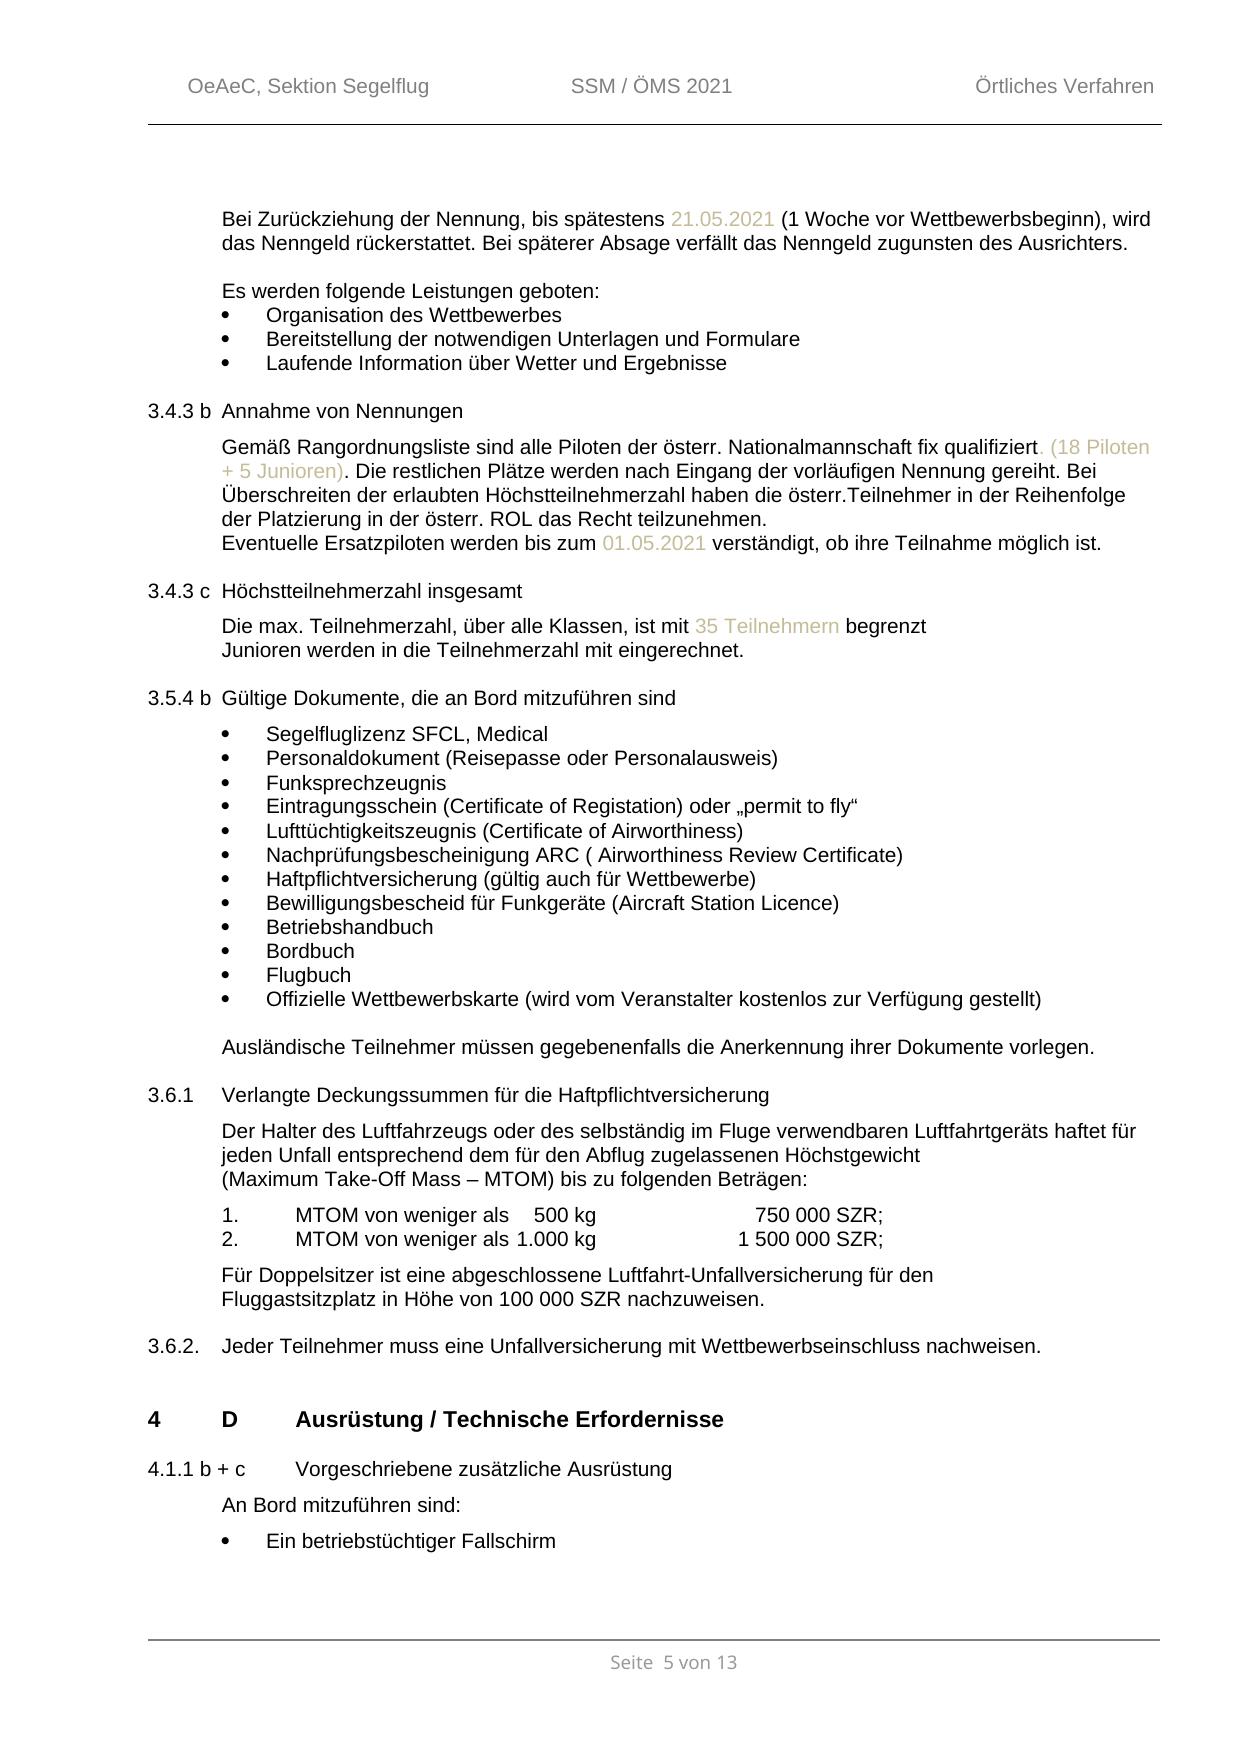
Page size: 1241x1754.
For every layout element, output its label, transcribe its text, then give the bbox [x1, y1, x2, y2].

list Funksprechzeugnis [222, 770, 1162, 794]
text 1. MTOM von weniger als 500 kg 750 000 SZR; [222, 1203, 1162, 1227]
list Bewilligungsbescheid für Funkgeräte (Aircraft Station Licence) [222, 891, 1162, 915]
text Die max. Teilnehmerzahl, über alle Klassen, ist mit 35 Teilnehmern begrenzt [148, 614, 1162, 638]
text 3.4.3 b Annahme von Nennungen [148, 399, 1162, 423]
list Segelfluglizenz SFCL, Medical [222, 722, 1162, 746]
text An Bord mitzuführen sind: [222, 1492, 1162, 1516]
list Bereitstellung der notwendigen Unterlagen und Formulare [222, 327, 1162, 351]
text 4.1.1 b + c Vorgeschriebene zusätzliche Ausrüstung [148, 1457, 1162, 1481]
text Bei Zurückziehung der Nennung, bis spätestens 21.05.2021 (1 Woche vor Wettbewerbsbeginn), wird [222, 207, 1162, 231]
text 3.4.3 c Höchstteilnehmerzahl insgesamt [148, 578, 1162, 602]
text Es werden folgende Leistungen geboten: [222, 279, 1162, 303]
text das Nenngeld rückerstattet. Bei späterer Absage verfällt das Nenngeld zugunsten des Ausrichters. [222, 231, 1162, 255]
list Ein betriebstüchtiger Fallschirm [222, 1528, 1162, 1552]
text Fluggastsitzplatz in Höhe von 100 000 SZR nachzuweisen. [148, 1286, 1162, 1310]
text 4 D Ausrüstung / Technische Erfordernisse [148, 1406, 1162, 1433]
list Lufttüchtigkeitszeugnis (Certificate of Airworthiness) [222, 818, 1162, 842]
list Bordbuch [222, 939, 1162, 963]
text Ausländische Teilnehmer müssen gegebenenfalls die Anerkennung ihrer Dokumente vorlegen. [222, 1035, 1162, 1059]
list Organisation des Wettbewerbes [222, 303, 1162, 327]
list Nachprüfungsbescheinigung ARC ( Airworthiness Review Certificate) [222, 842, 1162, 867]
text Der Halter des Luftfahrzeugs oder des selbständig im Fluge verwendbaren Luftfahrtgeräts haftet für jeden Unfall entsprechend dem für den Abflug zugelassenen Höchstgewicht [221, 1119, 1162, 1167]
list Eintragungsschein (Certificate of Registation) oder „permit to fly“ [222, 794, 1162, 818]
list Offizielle Wettbewerbskarte (wird vom Veranstalter kostenlos zur Verfügung gestellt) [222, 987, 1162, 1011]
text Junioren werden in die Teilnehmerzahl mit eingerechnet. [148, 638, 1162, 662]
text 3.5.4 b Gültige Dokumente, die an Bord mitzuführen sind [148, 686, 1162, 710]
text 3.6.2. Jeder Teilnehmer muss eine Unfallversicherung mit Wettbewerbseinschluss nachweisen. [148, 1334, 1162, 1358]
text Für Doppelsitzer ist eine abgeschlossene Luftfahrt-Unfallversicherung für den [148, 1262, 1162, 1286]
text Gemäß Rangordnungsliste sind alle Piloten der österr. Nationalmannschaft fix qualifiziert. (18 Piloten + 5 Junioren). Die restlichen Plätze werden nach Eingang der vorläufigen Nennung gereiht. Bei Überschreiten der erlaubten Höchstteilnehmerzahl haben die österr.Teilnehmer in der Reihenfolge der Platzierung in der österr. ROL das Recht teilzunehmen. [221, 435, 1162, 531]
list Flugbuch [222, 963, 1162, 987]
list Personaldokument (Reisepasse oder Personalausweis) [222, 746, 1162, 770]
text 3.6.1 Verlangte Deckungssummen für die Haftpflichtversicherung [148, 1083, 1162, 1107]
text 2. MTOM von weniger als 1.000 kg 1 500 000 SZR; [221, 1227, 1162, 1251]
text Eventuelle Ersatzpiloten werden bis zum 01.05.2021 verständigt, ob ihre Teilnahme möglich ist. [221, 531, 1162, 554]
list Haftpflichtversicherung (gültig auch für Wettbewerbe) [222, 867, 1162, 891]
text (Maximum Take-Off Mass – MTOM) bis zu folgenden Beträgen: [221, 1167, 1162, 1191]
list Laufende Information über Wetter und Ergebnisse [222, 351, 1162, 375]
list Betriebshandbuch [222, 915, 1162, 939]
